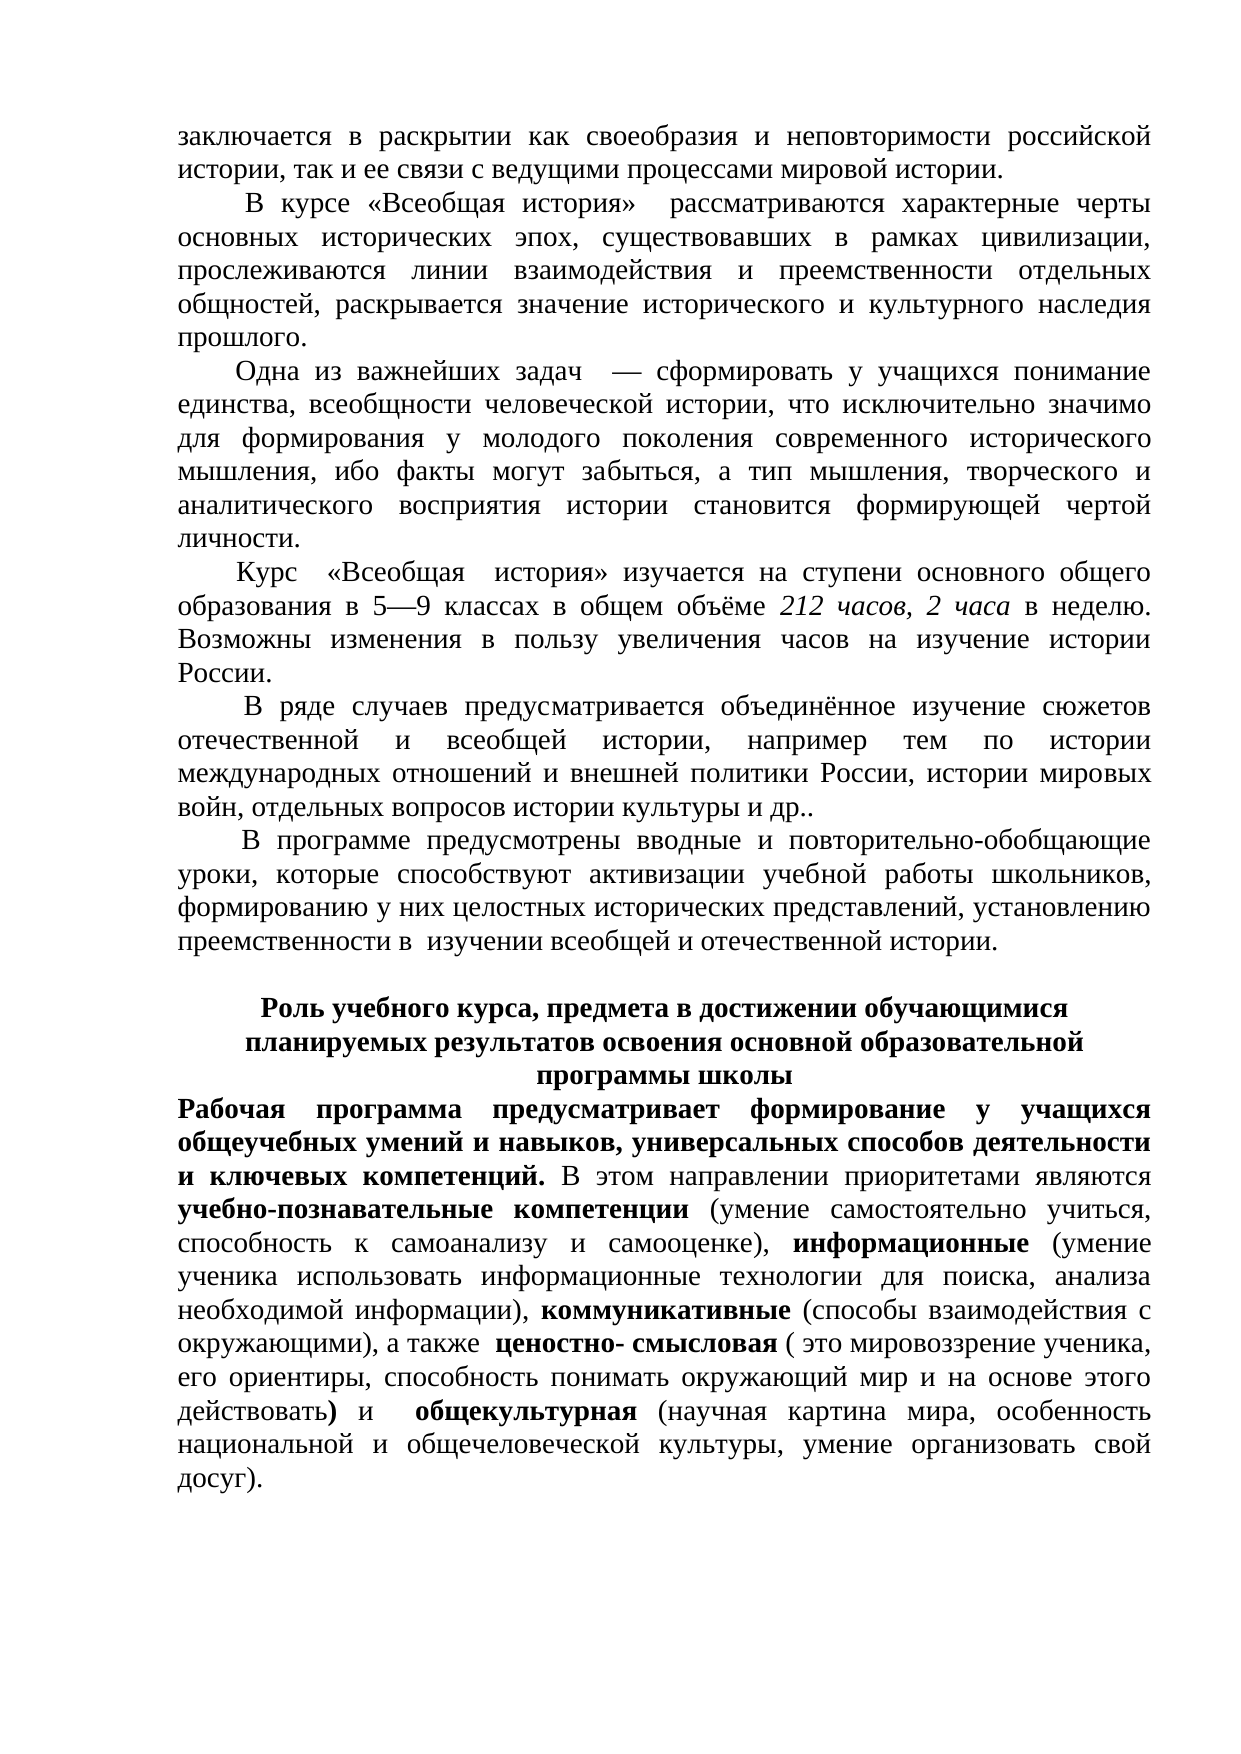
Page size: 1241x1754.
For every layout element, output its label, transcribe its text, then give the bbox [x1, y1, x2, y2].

text В курсе «Всеобщая история» рассматриваются характерные черты основных исторических эпох, существовавших в рамках цивилизации, прослеживаются линии взаимодействия и преемственности отдельных общностей, раскрывается значение исторического и культурного наследия прошлого. [177, 185, 1152, 353]
text Одна из важнейших задач — сформировать у учащихся понимание единства, всеобщности человеческой истории, что исключительно значимо для формирования у молодого поколения современного исторического мышления, ибо факты могут забыться, а тип мышления, творческого и аналитического восприятия истории становится формирующей чертой личности. [177, 353, 1152, 554]
text Роль учебного курса, предмета в достижении обучающимися планируемых результатов освоения основной образовательной программы школы [177, 990, 1152, 1091]
text В ряде случаев предусматривается объединённое изучение сюжетов отечественной и всеобщей истории, например тем по истории международных отношений и внешней политики России, истории мировых войн, отдельных вопросов истории культуры и др.. [177, 688, 1152, 822]
text В программе предусмотрены вводные и повторительно-обобщающие уроки, которые способствуют активизации учебной работы школьников, формированию у них целостных исторических представлений, установлению преемственности в изучении всеобщей и отечественной истории. [177, 822, 1152, 957]
text Курс «Всеобщая история» изучается на ступени основного общего образования в 5—9 классах в общем объёме 212 часов, 2 часа в неделю. Возможны изменения в пользу увеличения часов на изучение истории России. [177, 554, 1152, 688]
text Рабочая программа предусматривает формирование у учащихся общеучебных умений и навыков, универсальных способов деятельности и ключевых компетенций. В этом направлении приоритетами являются учебно-познавательные компетенции (умение самостоятельно учиться, способность к самоанализу и самооценке), информационные (умение ученика использовать информационные технологии для поиска, анализа необходимой информации), коммуникативные (способы взаимодействия с окружающими), а также ценостно- смысловая ( это мировоззрение ученика, его ориентиры, способность понимать окружающий мир и на основе этого действовать) и общекультурная (научная картина мира, особенность национальной и общечеловеческой культуры, умение организовать свой досуг). [177, 1091, 1152, 1493]
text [177, 118, 1152, 185]
